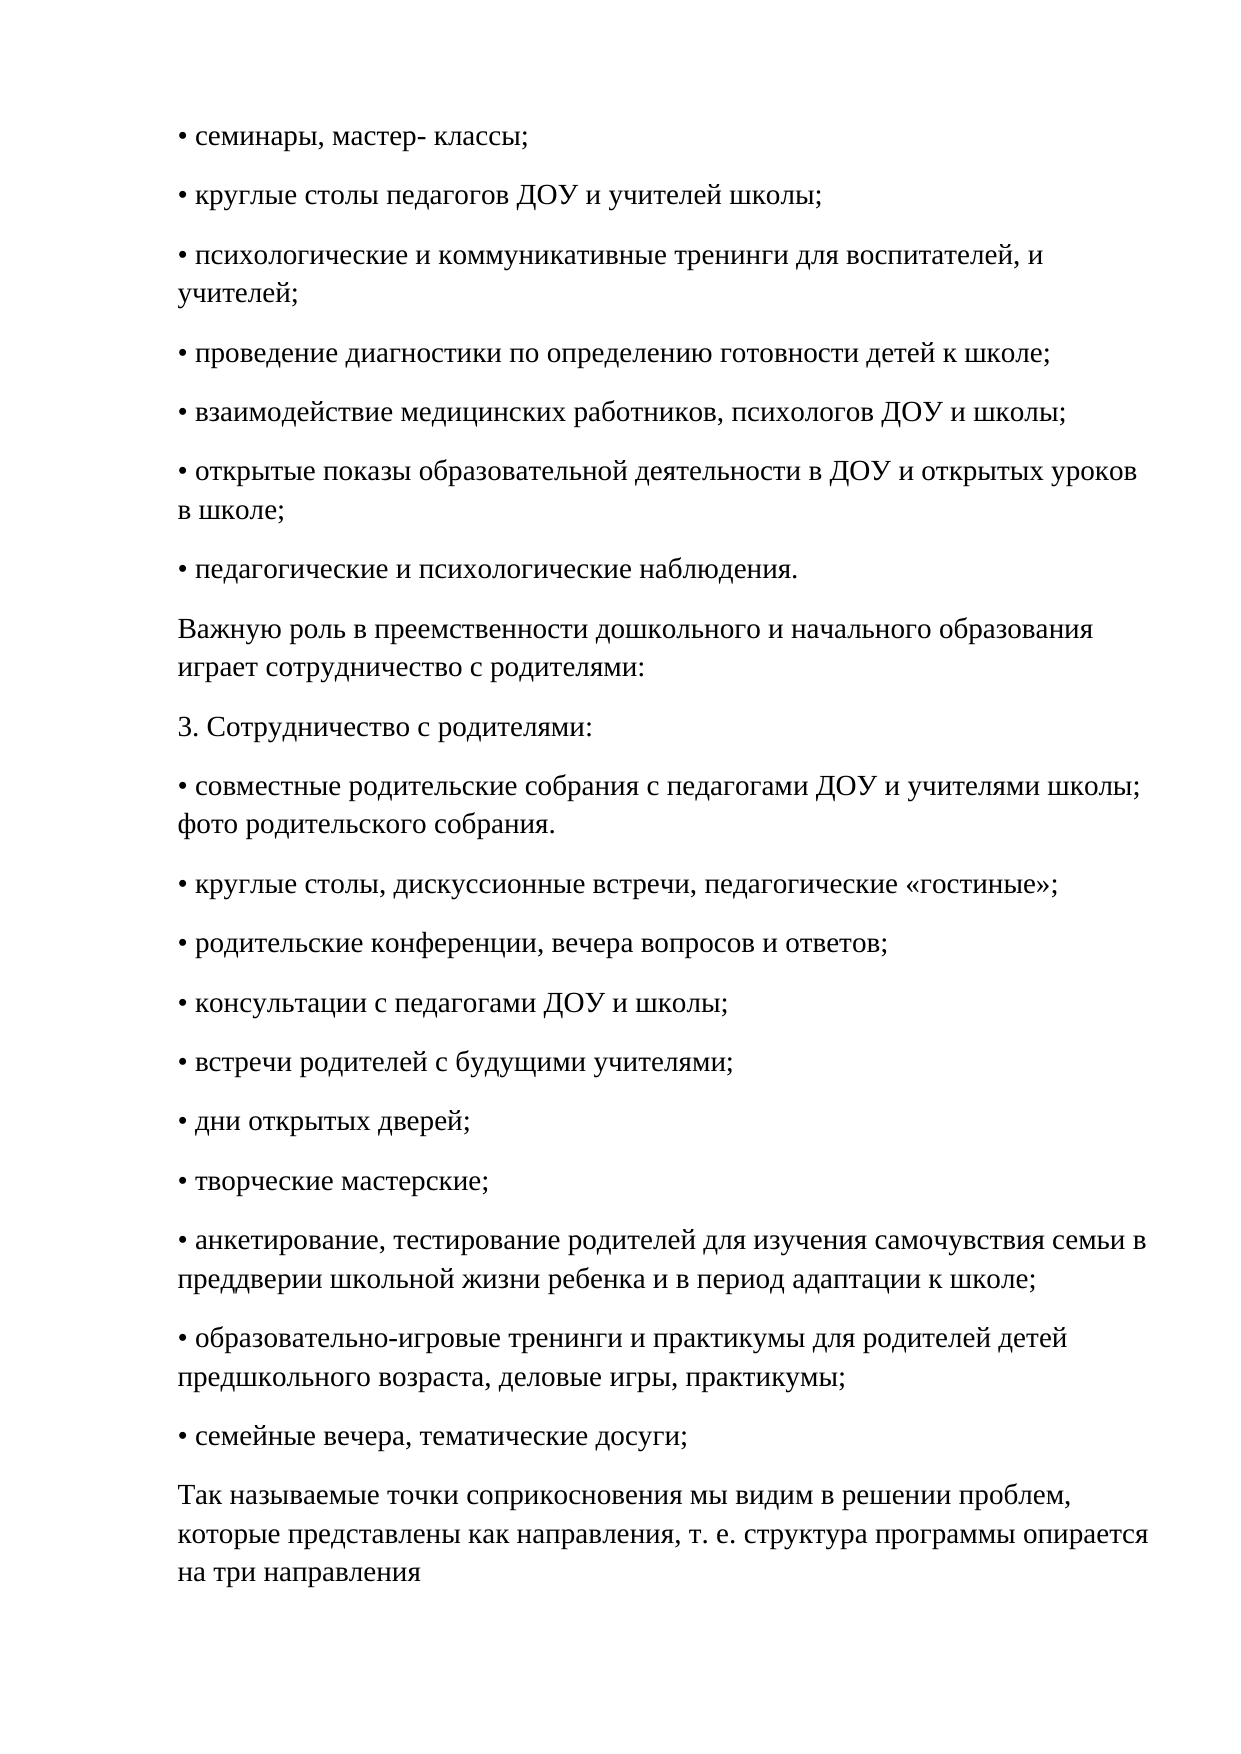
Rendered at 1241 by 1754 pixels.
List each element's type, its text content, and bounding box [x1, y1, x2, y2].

text • совместные родительские собрания с педагогами ДОУ и учителями школы; фото родительского собрания. [177, 768, 1152, 840]
text • творческие мастерские; [177, 1163, 1152, 1196]
text • семинары, мастер- классы; [177, 118, 1152, 152]
text • семейные вечера, тематические досуги; [177, 1418, 1152, 1452]
text • проведение диагностики по определению готовности детей к школе; [177, 335, 1152, 368]
text • дни открытых дверей; [177, 1103, 1152, 1137]
text • консультации с педагогами ДОУ и школы; [177, 985, 1152, 1018]
text • открытые показы образовательной деятельности в ДОУ и открытых уроков в школе; [177, 453, 1152, 526]
text • круглые столы педагогов ДОУ и учителей школы; [177, 177, 1152, 211]
text • психологические и коммуникативные тренинги для воспитателей, и учителей; [177, 237, 1152, 309]
text 3. Сотрудничество с родителями: [177, 709, 1152, 742]
text • круглые столы, дискуссионные встречи, педагогические «гостиные»; [177, 866, 1152, 899]
text • родительские конференции, вечера вопросов и ответов; [177, 925, 1152, 959]
text • встречи родителей с будущими учителями; [177, 1044, 1152, 1078]
text • анкетирование, тестирование родителей для изучения самочувствия семьи в преддверии школьной жизни ребенка и в период адаптации к школе; [177, 1222, 1152, 1294]
text • образовательно-игровые тренинги и практикумы для родителей детей предшкольного возраста, деловые игры, практикумы; [177, 1320, 1152, 1392]
text • взаимодействие медицинских работников, психологов ДОУ и школы; [177, 394, 1152, 428]
text • педагогические и психологические наблюдения. [177, 551, 1152, 585]
text Так называемые точки соприкосновения мы видим в решении проблем, которые представлены как направления, т. е. структура программы опирается на три направления [177, 1477, 1152, 1588]
text Важную роль в преемственности дошкольного и начального образования играет сотрудничество с родителями: [177, 611, 1152, 683]
